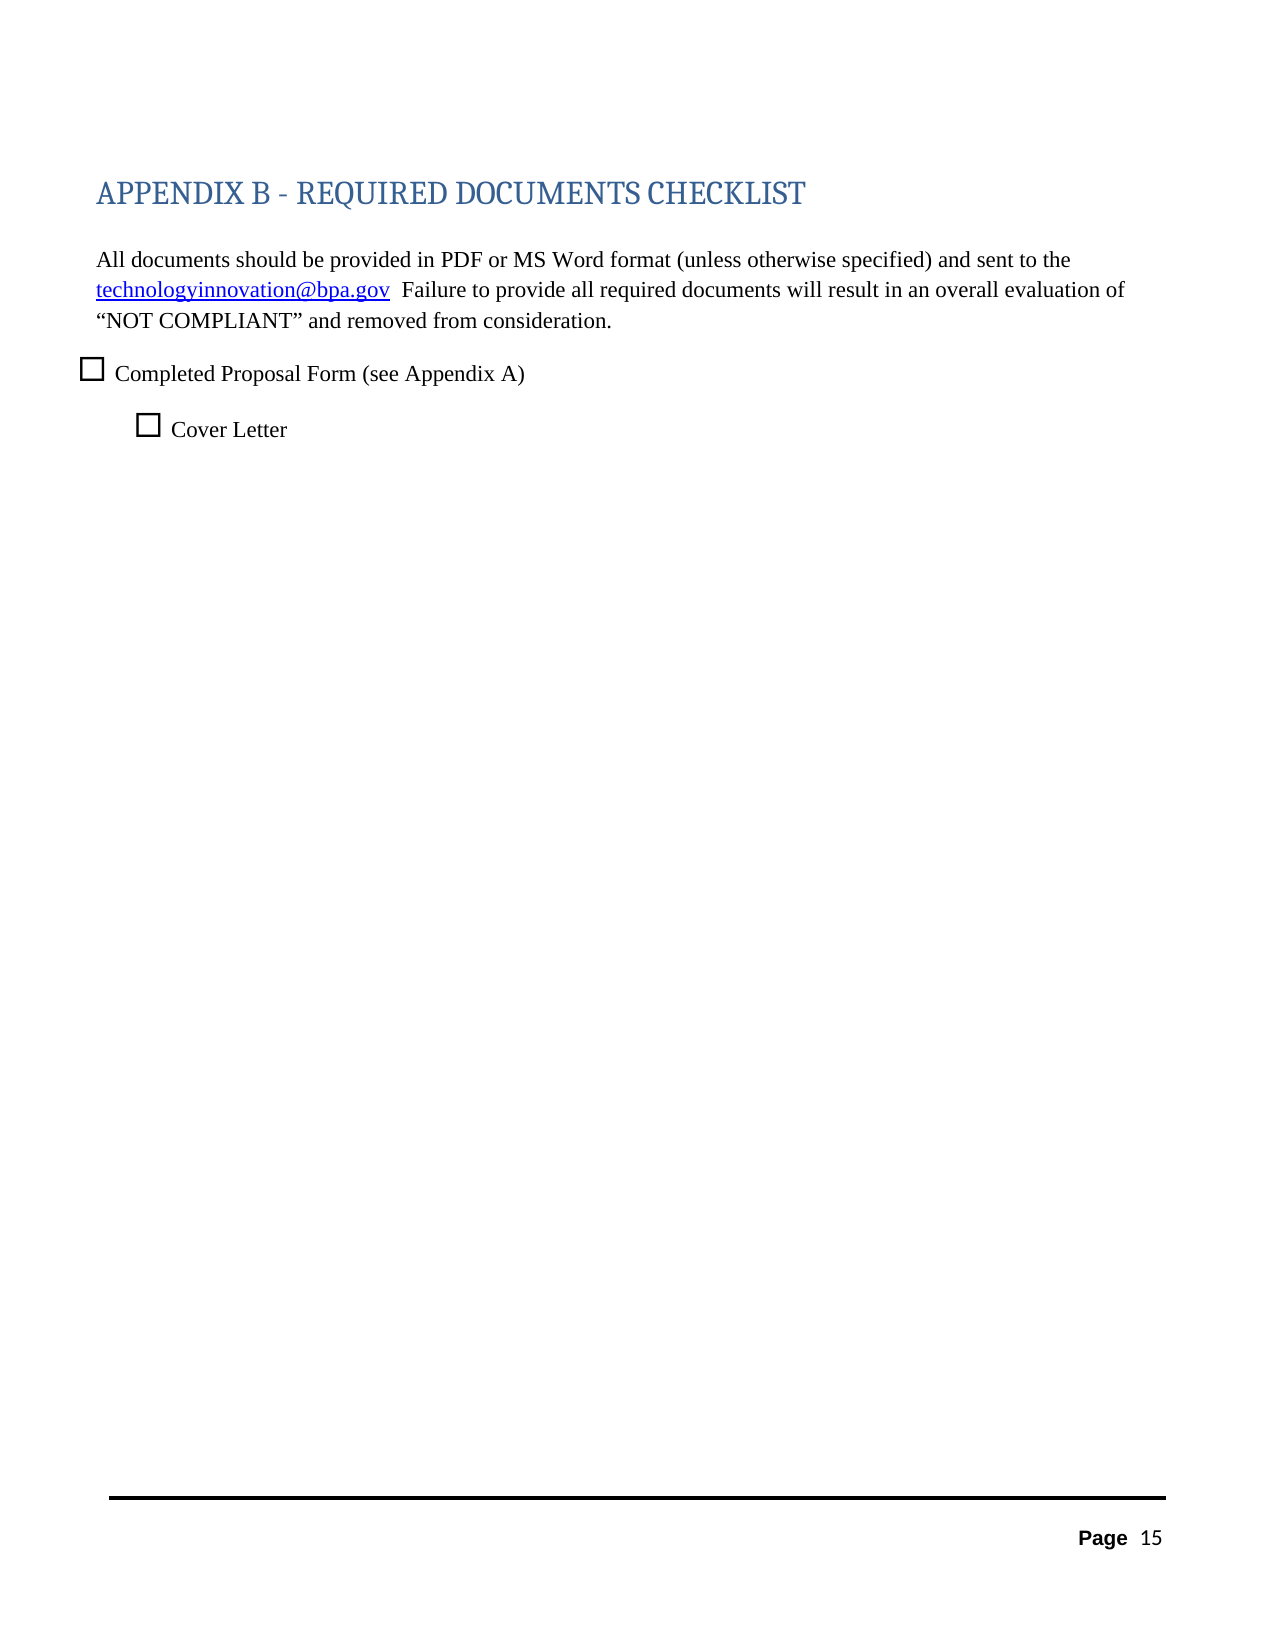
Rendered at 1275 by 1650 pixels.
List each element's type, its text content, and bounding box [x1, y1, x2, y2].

list Completed Proposal Form (see Appendix A) [77, 358, 600, 414]
subtitle APPENDIX B - REQUIRED DOCUMENTS CHECKLIST [96, 175, 1179, 213]
list Cover Letter [133, 414, 1179, 445]
text All documents should be provided in PDF or MS Word format (unless otherwise specified) and sent to the technologyinnovation@bpa.gov Failure to provide all required documents will result in an overall evaluation of “NOT COMPLIANT” and removed from consideration. [96, 246, 1179, 333]
